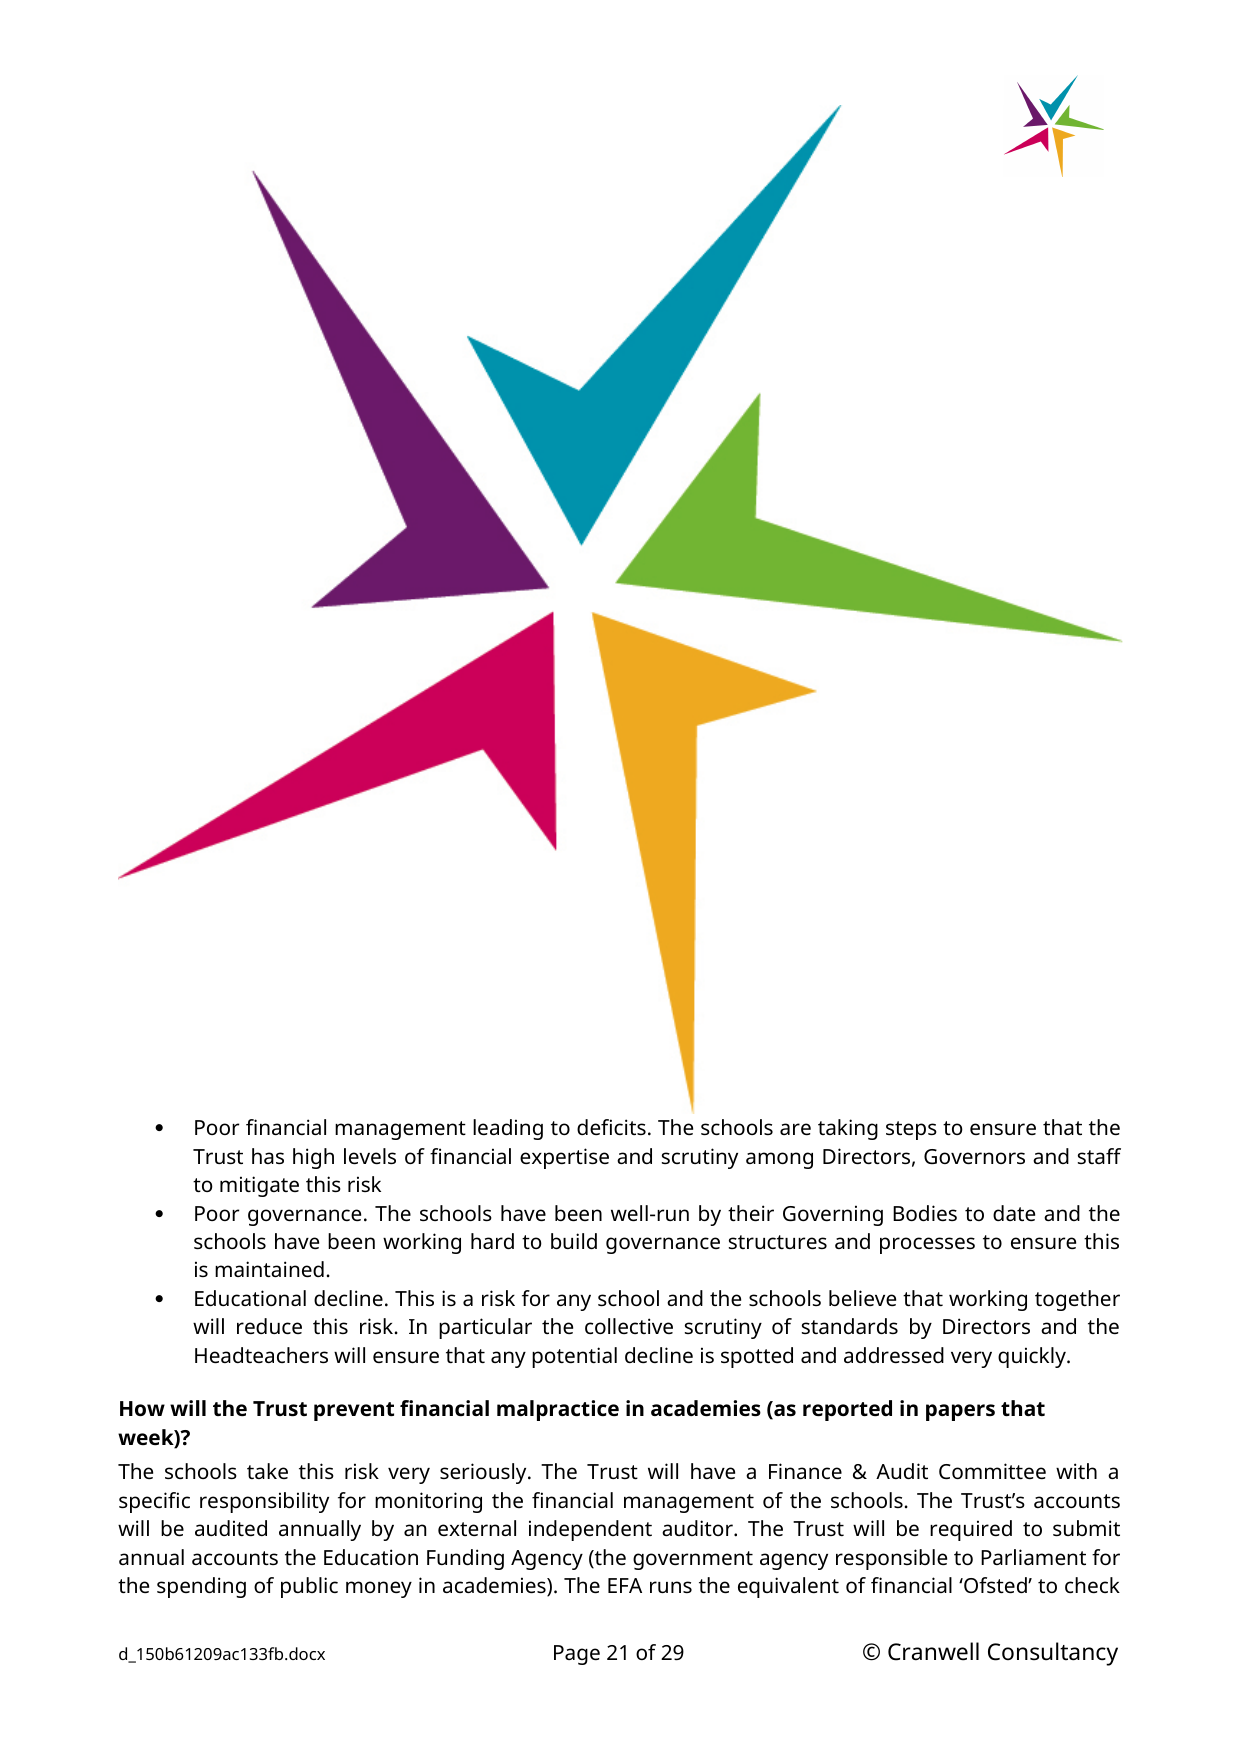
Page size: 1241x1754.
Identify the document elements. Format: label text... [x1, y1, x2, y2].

list Poor governance. The schools have been well-run by their Governing Bodies to date and the schools have been working hard to build governance structures and processes to ensure this is maintained. [156, 1199, 1122, 1284]
subtitle How will the Trust prevent financial malpractice in academies (as reported in papers that week)? [118, 1394, 1122, 1451]
list Educational decline. This is a risk for any school and the schools believe that working together will reduce this risk. In particular the collective scrutiny of standards by Directors and the Headteachers will ensure that any potential decline is spotted and addressed very quickly. [156, 1284, 1122, 1369]
picture [118, 75, 1123, 1114]
list Poor financial management leading to deficits. The schools are taking steps to ensure that the Trust has high levels of financial expertise and scrutiny among Directors, Governors and staff to mitigate this risk [156, 1114, 1122, 1199]
text The schools take this risk very seriously. The Trust will have a Finance & Audit Committee with a specific responsibility for monitoring the financial management of the schools. The Trust’s accounts will be audited annually by an external independent auditor. The Trust will be required to submit annual accounts the Education Funding Agency (the government agency responsible to Parliament for the spending of public money in academies). The EFA runs the equivalent of financial ‘Ofsted’ to check the financial performance of academy trusts. Furthermore the Trust will appoint an independent Responsible Officer who will test compliance by the Trust and the schools with financial regulations [118, 1457, 1122, 1600]
